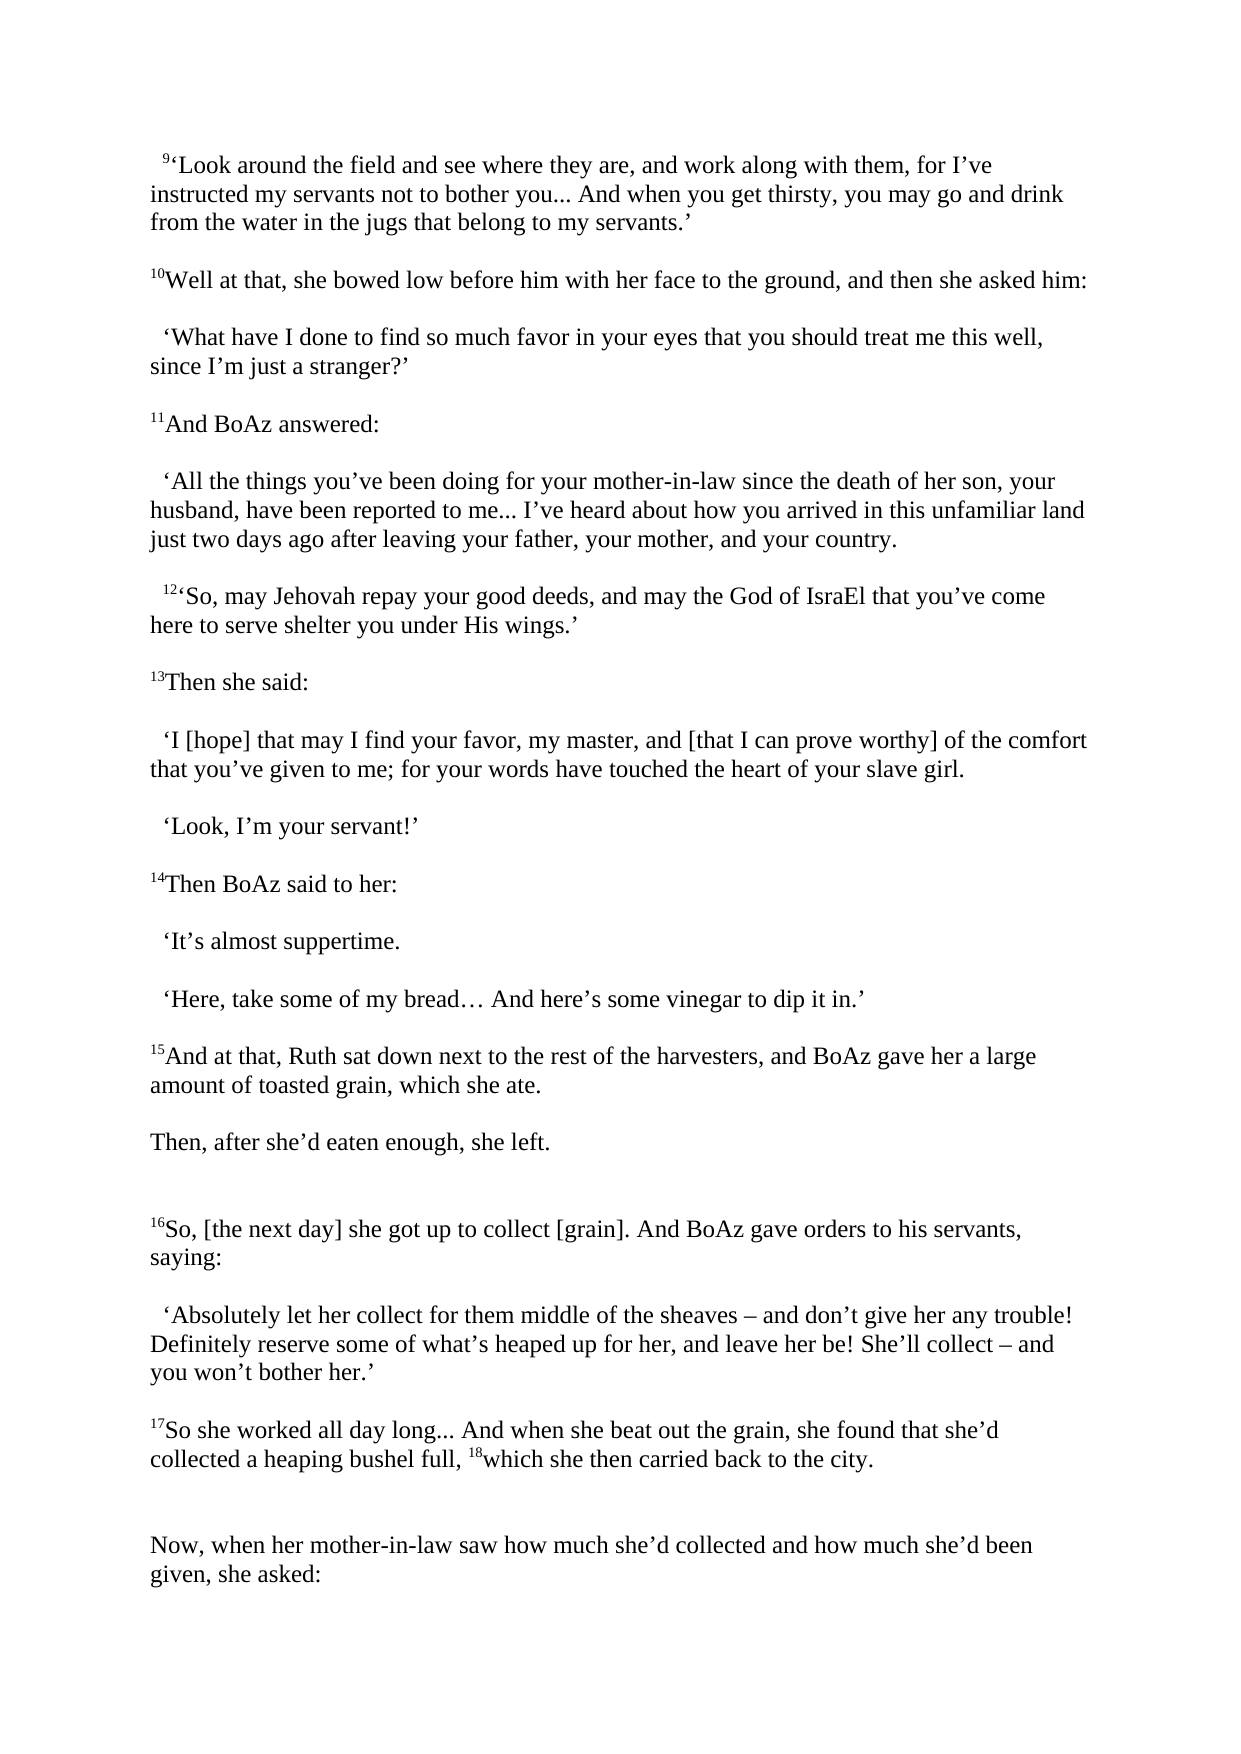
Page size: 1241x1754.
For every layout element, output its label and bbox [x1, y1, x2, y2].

text [150, 150, 1090, 1587]
